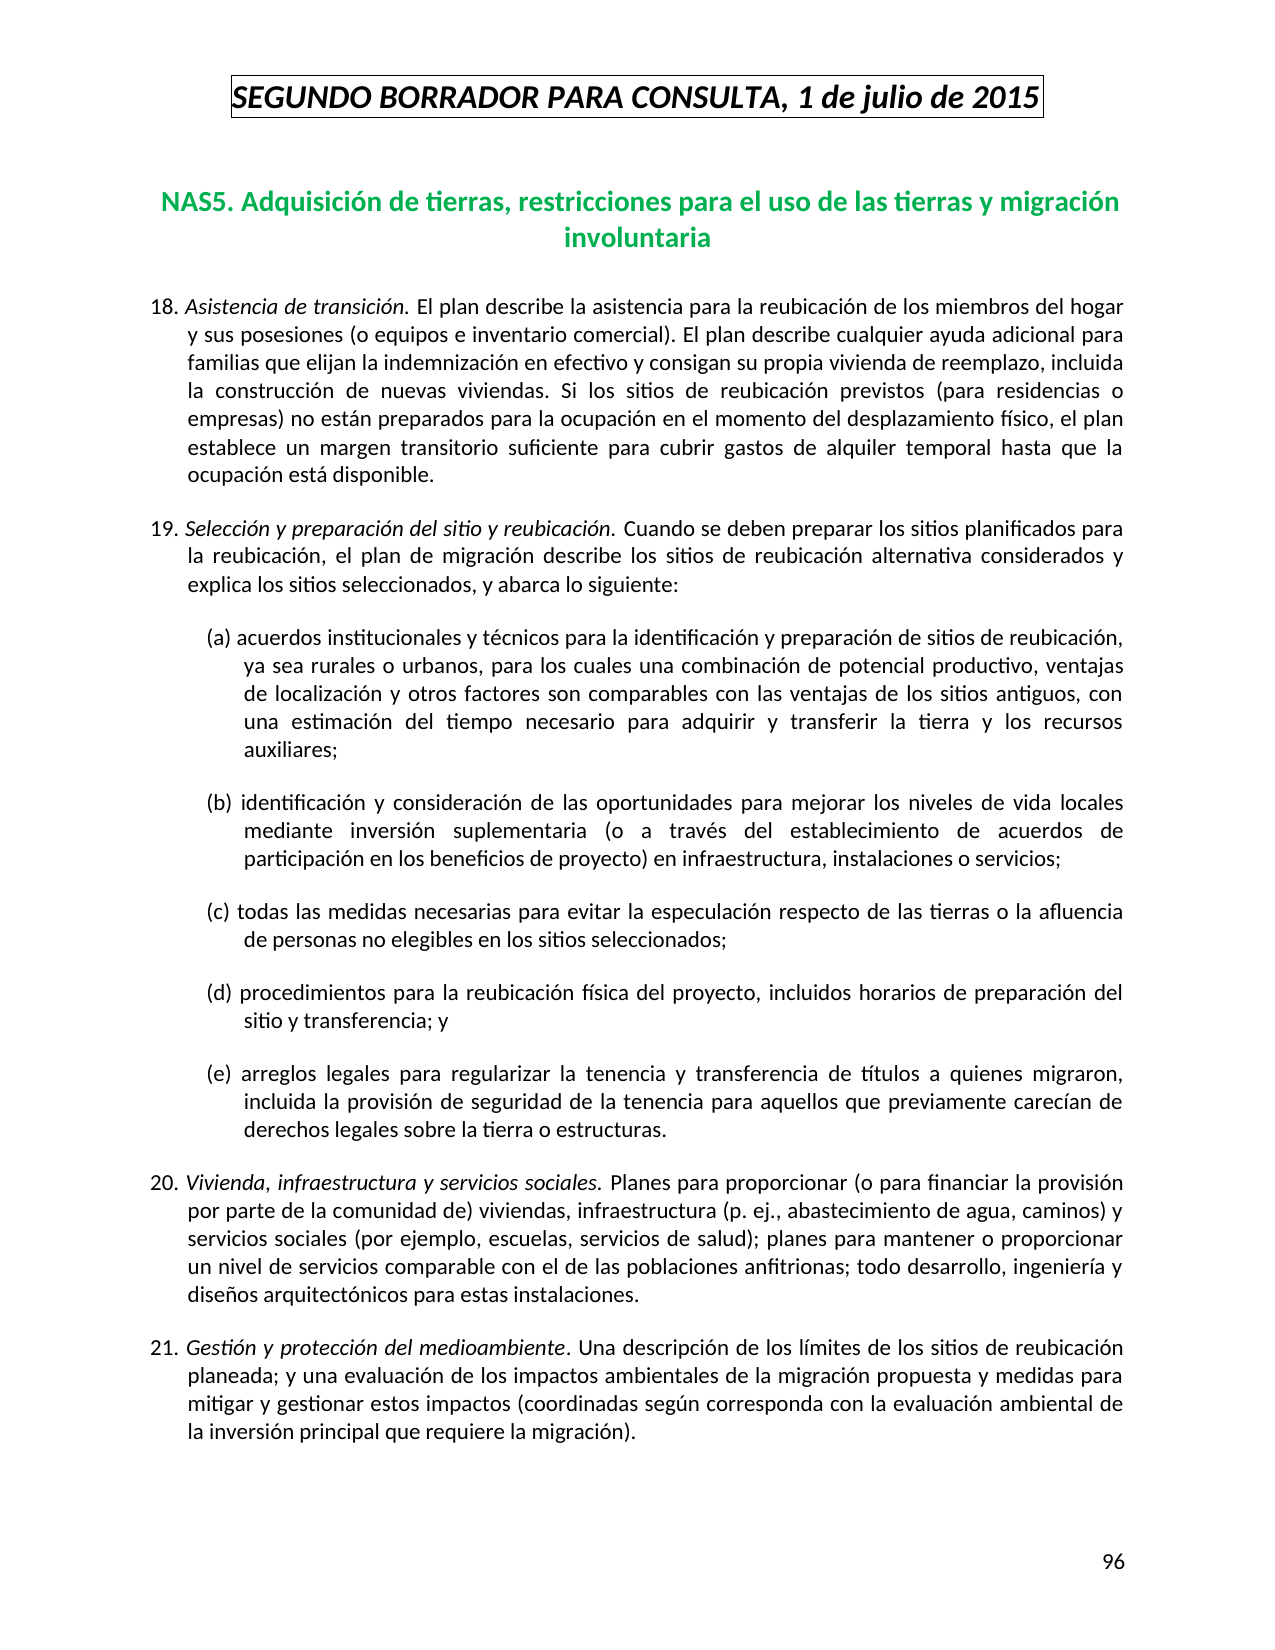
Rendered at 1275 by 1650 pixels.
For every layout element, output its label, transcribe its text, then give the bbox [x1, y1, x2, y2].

text (b) identificación y consideración de las oportunidades para mejorar los niveles de vida locales mediante inversión suplementaria (o a través del establecimiento de acuerdos de participación en los beneficios de proyecto) en infraestructura, instalaciones o servicios; [206, 788, 1125, 872]
text 18. Asistencia de transición. El plan describe la asistencia para la reubicación de los miembros del hogar y sus posesiones (o equipos e inventario comercial). El plan describe cualquier ayuda adicional para familias que elijan la indemnización en efectivo y consigan su propia vivienda de reemplazo, incluida la construcción de nuevas viviendas. Si los sitios de reubicación previstos (para residencias o empresas) no están preparados para la ocupación en el momento del desplazamiento físico, el plan establece un margen transitorio suficiente para cubrir gastos de alquiler temporal hasta que la ocupación está disponible. [150, 292, 1125, 489]
text 20. Vivienda, infraestructura y servicios sociales. Planes para proporcionar (o para financiar la provisión por parte de la comunidad de) viviendas, infraestructura (p. ej., abastecimiento de agua, caminos) y servicios sociales (por ejemplo, escuelas, servicios de salud); planes para mantener o proporcionar un nivel de servicios comparable con el de las poblaciones anfitrionas; todo desarrollo, ingeniería y diseños arquitectónicos para estas instalaciones. [150, 1168, 1125, 1308]
text (c) todas las medidas necesarias para evitar la especulación respecto de las tierras o la afluencia de personas no elegibles en los sitios seleccionados; [206, 897, 1125, 953]
text (e) arreglos legales para regularizar la tenencia y transferencia de títulos a quienes migraron, incluida la provisión de seguridad de la tenencia para aquellos que previamente carecían de derechos legales sobre la tierra o estructuras. [206, 1059, 1125, 1143]
text 19. Selección y preparación del sitio y reubicación. Cuando se deben preparar los sitios planificados para la reubicación, el plan de migración describe los sitios de reubicación alternativa considerados y explica los sitios seleccionados, y abarca lo siguiente: [150, 514, 1125, 598]
text (a) acuerdos institucionales y técnicos para la identificación y preparación de sitios de reubicación, ya sea rurales o urbanos, para los cuales una combinación de potencial productivo, ventajas de localización y otros factores son comparables con las ventajas de los sitios antiguos, con una estimación del tiempo necesario para adquirir y transferir la tierra y los recursos auxiliares; [206, 623, 1125, 763]
text (d) procedimientos para la reubicación física del proyecto, incluidos horarios de preparación del sitio y transferencia; y [206, 978, 1125, 1034]
text 21. Gestión y protección del medioambiente. Una descripción de los límites de los sitios de reubicación planeada; y una evaluación de los impactos ambientales de la migración propuesta y medidas para mitigar y gestionar estos impactos (coordinadas según corresponda con la evaluación ambiental de la inversión principal que requiere la migración). [150, 1333, 1125, 1445]
